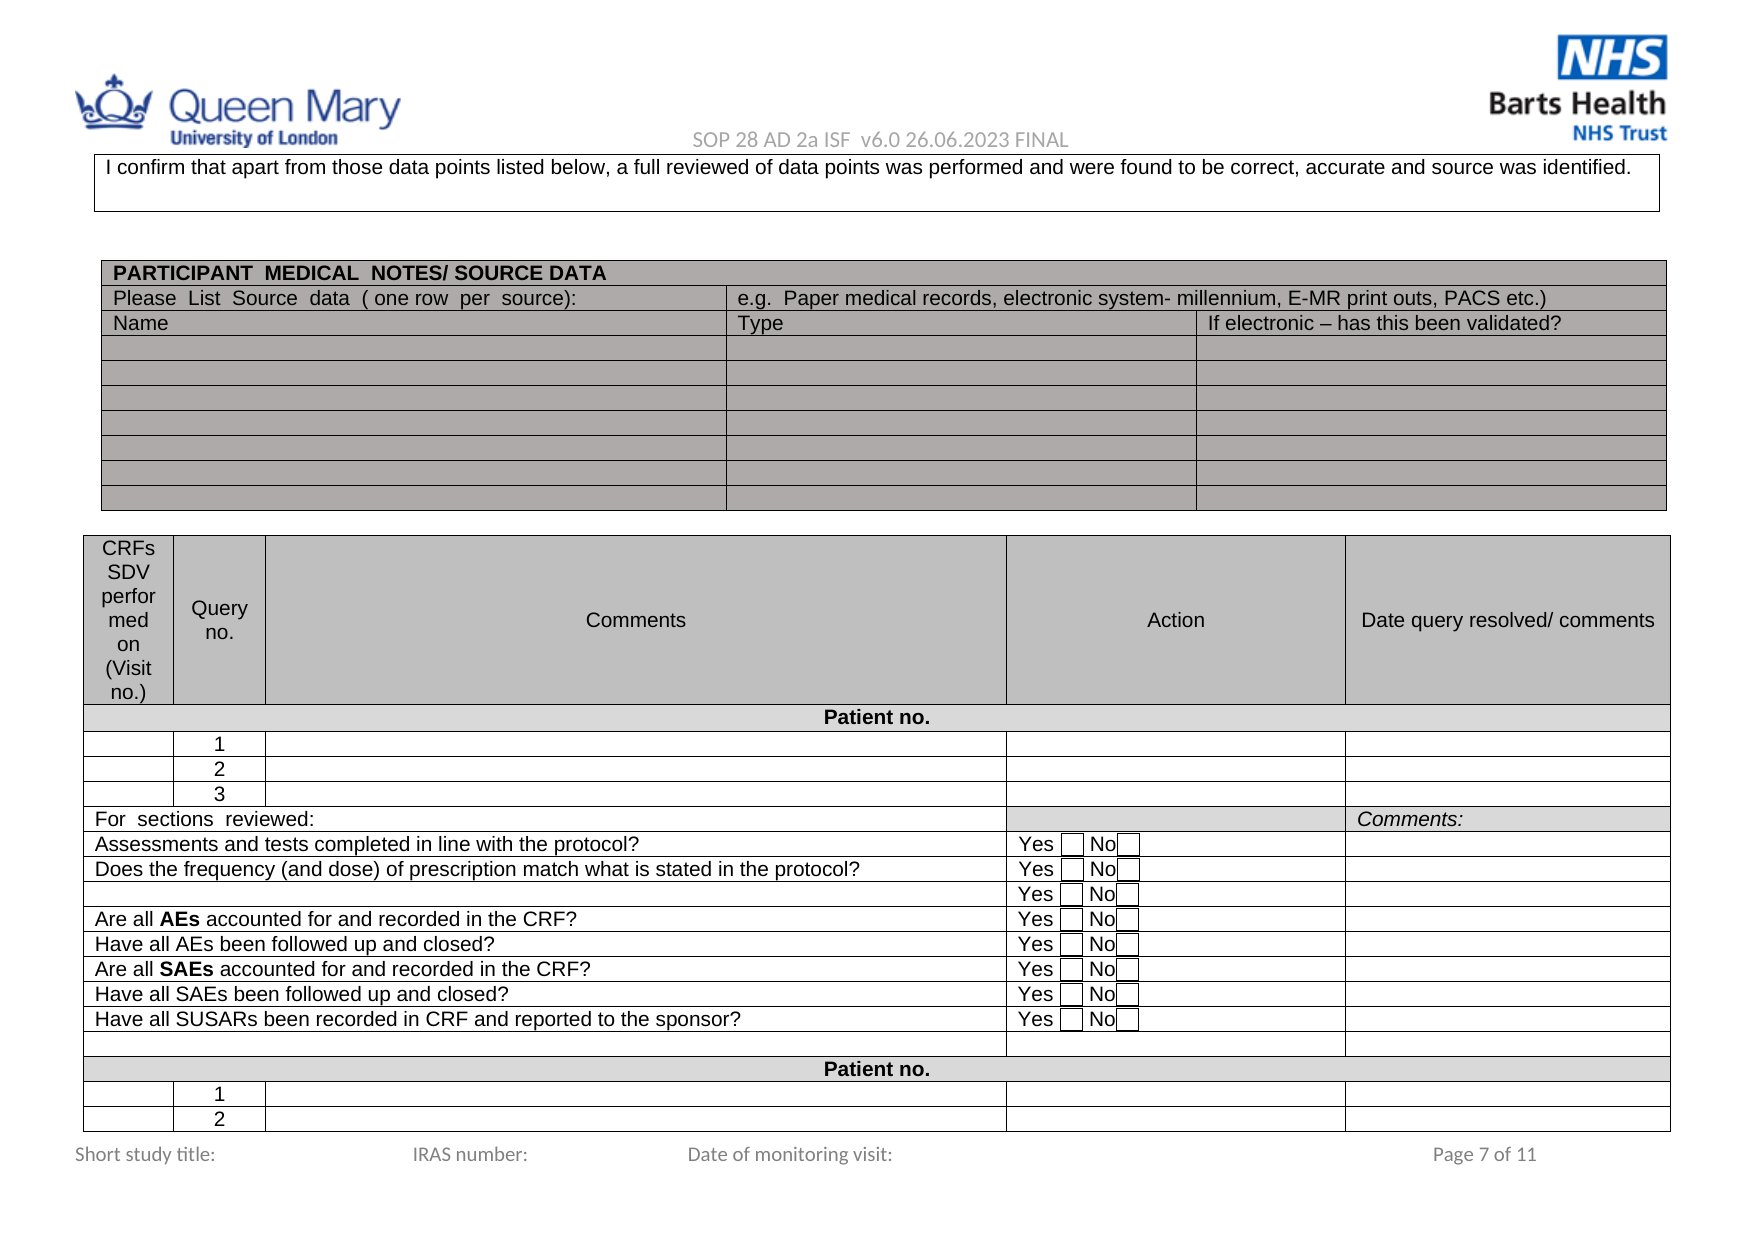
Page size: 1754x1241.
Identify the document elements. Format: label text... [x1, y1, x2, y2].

table_cell [1197, 486, 1666, 510]
table_cell [102, 461, 726, 485]
table_cell [1007, 732, 1345, 756]
table_cell [1197, 361, 1666, 385]
table_cell Please List Source data ( one row per source): [102, 286, 726, 310]
table_cell [1346, 982, 1670, 1006]
table_cell Yes No [1007, 1007, 1345, 1031]
table_cell [84, 1082, 173, 1106]
table_cell [1007, 1107, 1345, 1131]
table_cell [102, 361, 726, 385]
table_cell Patient no. [84, 705, 1670, 731]
table_cell [727, 436, 1196, 460]
table_cell [1346, 1007, 1670, 1031]
table_cell Have all SUSARs been recorded in CRF and reported to the sponsor? [84, 1007, 1006, 1031]
table_cell [1346, 957, 1670, 981]
table_cell Yes No [1007, 882, 1345, 906]
table_cell Comments: [1346, 807, 1670, 831]
table_cell [1007, 757, 1345, 781]
table_cell [1007, 1082, 1345, 1106]
table_cell Name [102, 311, 726, 335]
table_cell [84, 782, 173, 806]
table_cell [1197, 461, 1666, 485]
table_cell [266, 732, 1006, 756]
table_cell [1346, 907, 1670, 931]
table_cell [1346, 1032, 1670, 1056]
table_cell [727, 486, 1196, 510]
table_cell Yes No [1007, 857, 1345, 881]
table_cell [1197, 411, 1666, 435]
table_cell [1007, 782, 1345, 806]
table_cell For sections reviewed: [84, 807, 1006, 831]
table_cell [1346, 1107, 1670, 1131]
table_cell [84, 1107, 173, 1131]
table_header Comments [266, 536, 1006, 704]
table_cell [1346, 757, 1670, 781]
table_cell [1346, 782, 1670, 806]
table_cell [102, 411, 726, 435]
table_cell [1197, 436, 1666, 460]
table_cell [102, 486, 726, 510]
table_cell [102, 336, 726, 360]
table_cell [727, 461, 1196, 485]
table_cell [1346, 857, 1670, 881]
table_cell Patient no. [84, 1057, 1670, 1081]
table_cell [727, 386, 1196, 410]
table_cell [727, 336, 1196, 360]
table_cell Yes No [1007, 832, 1345, 856]
table_cell Are all AEs accounted for and recorded in the CRF? [84, 907, 1006, 931]
table_cell [266, 1082, 1006, 1106]
table_cell Assessments and tests completed in line with the protocol? [84, 832, 1006, 856]
table_header CRFs SDV performed on (Visit no.) [84, 536, 173, 704]
table_cell Yes No [1007, 932, 1345, 956]
table_cell [1346, 832, 1670, 856]
table_cell [266, 1107, 1006, 1131]
table_cell [1007, 807, 1345, 831]
table_cell Are all SAEs accounted for and recorded in the CRF? [84, 957, 1006, 981]
table_cell I confirm that apart from those data points listed below, a full reviewed of data points was performed and were found to be correct, accurate and source was identified. [95, 155, 1659, 211]
table_cell [84, 1032, 1006, 1056]
table_cell [266, 782, 1006, 806]
table_header Action [1007, 536, 1345, 704]
table_cell [1346, 1082, 1670, 1106]
table_cell [84, 882, 1006, 906]
picture [1446, 21, 1675, 151]
table_cell [1007, 1032, 1345, 1056]
table_cell Have all AEs been followed up and closed? [84, 932, 1006, 956]
table_header Date query resolved/ comments [1346, 536, 1670, 704]
table_cell [727, 361, 1196, 385]
table_cell Does the frequency (and dose) of prescription match what is stated in the protocol? [84, 857, 1006, 881]
table_header Query no. [174, 536, 265, 704]
table_cell [84, 732, 173, 756]
table_cell Type [727, 311, 1196, 335]
table_cell [1197, 336, 1666, 360]
table_cell [1346, 732, 1670, 756]
table_cell [1346, 932, 1670, 956]
table_cell Have all SAEs been followed up and closed? [84, 982, 1006, 1006]
table_header PARTICIPANT MEDICAL NOTES/ SOURCE DATA [102, 261, 1666, 285]
table_cell If electronic – has this been validated? [1197, 311, 1666, 335]
picture [75, 73, 401, 148]
table_cell [266, 757, 1006, 781]
table_cell [727, 411, 1196, 435]
table_cell Yes No [1007, 907, 1345, 931]
table_cell [1346, 882, 1670, 906]
table_cell [102, 386, 726, 410]
table_cell [102, 436, 726, 460]
table_cell Yes No [1007, 957, 1345, 981]
table_cell Yes No [1007, 982, 1345, 1006]
table_cell [84, 757, 173, 781]
table_cell [1197, 386, 1666, 410]
table_cell e.g. Paper medical records, electronic system- millennium, E-MR print outs, PACS etc.) [727, 286, 1666, 310]
